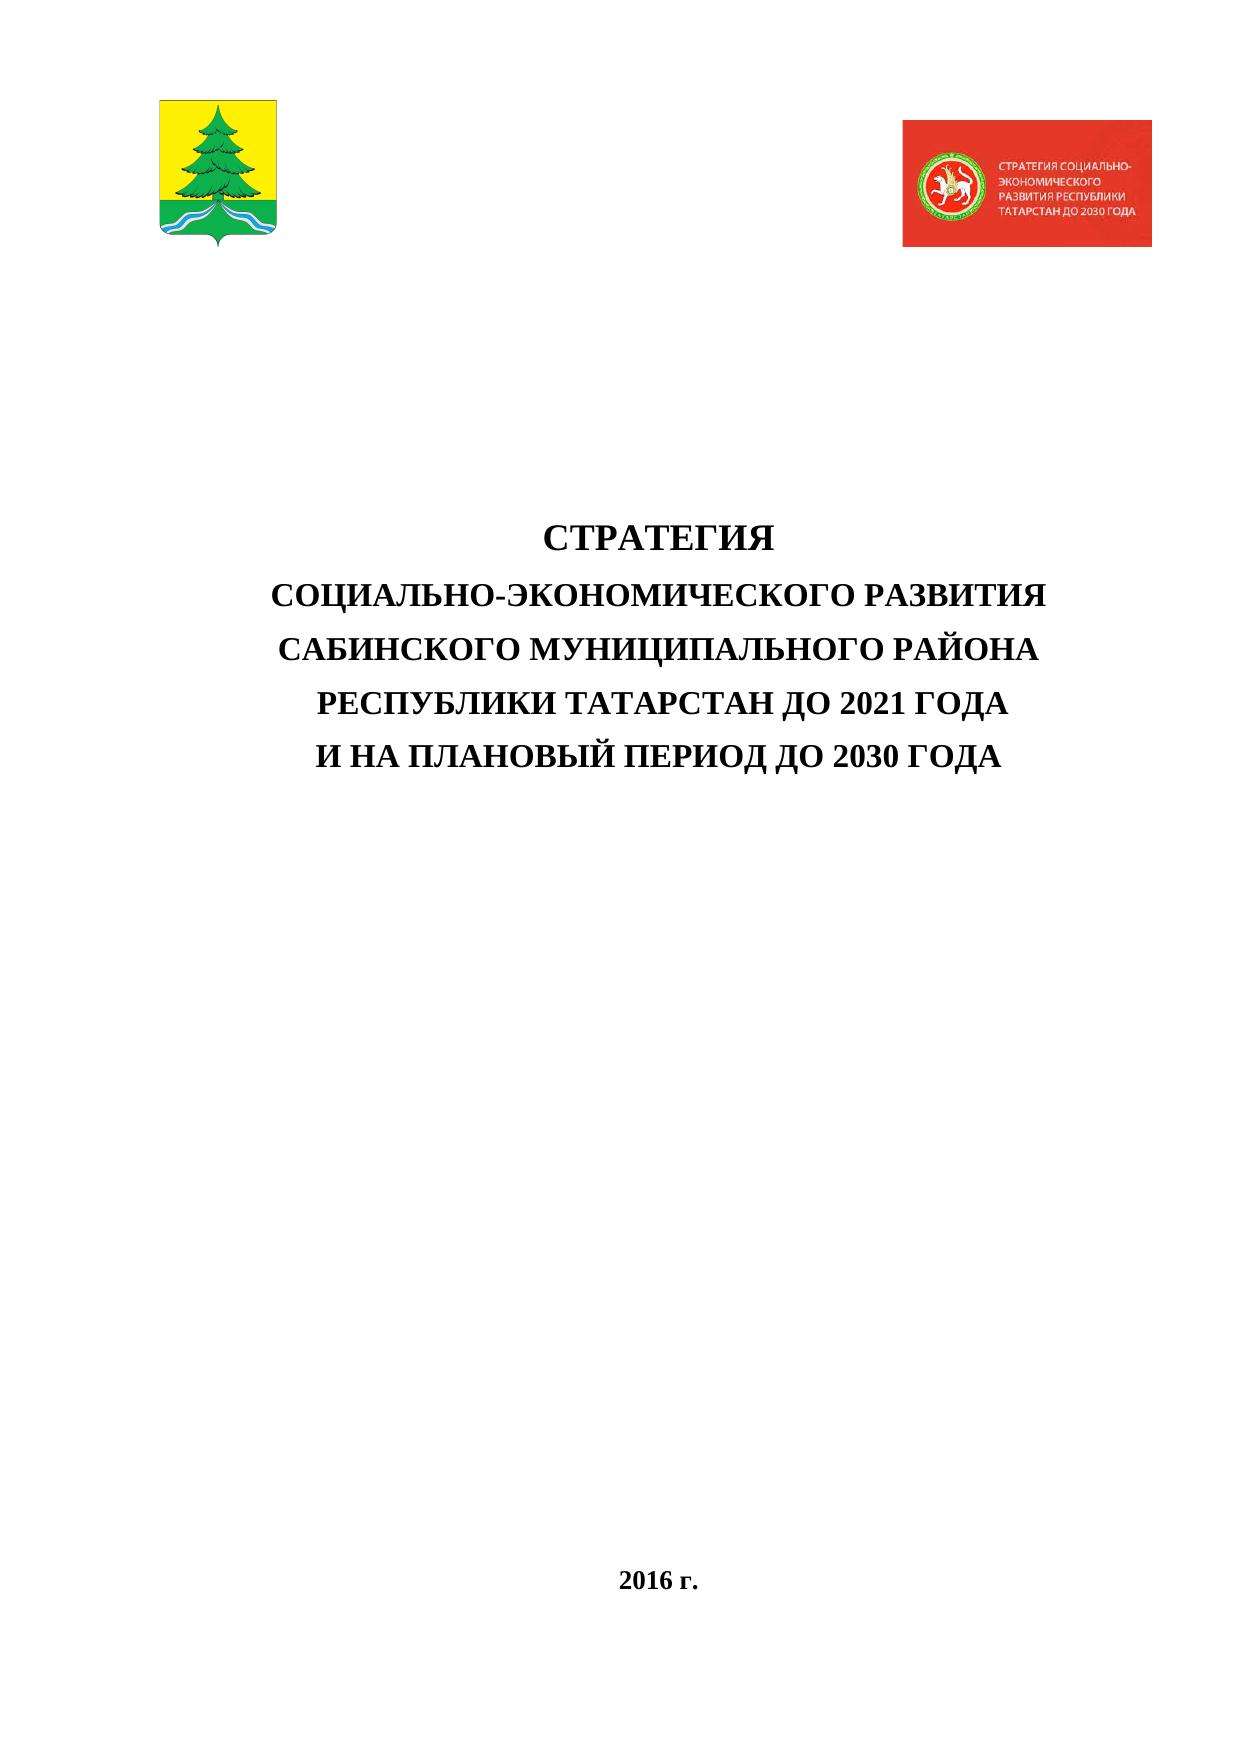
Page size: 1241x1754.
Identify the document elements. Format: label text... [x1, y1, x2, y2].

text РЕСПУБЛИКИ ТАТАРСТАН ДО 2021 ГОДА [159, 683, 1157, 721]
text САБИНСКОГО МУНИЦИПАЛЬНОГО РАЙОНА [159, 629, 1157, 668]
picture [902, 120, 1152, 247]
text СОЦИАЛЬНО-ЭКОНОМИЧЕСКОГО РАЗВИТИЯ [159, 576, 1157, 614]
text И НА ПЛАНОВЫЙ ПЕРИОД ДО 2030 ГОДА [159, 737, 1157, 775]
picture [159, 100, 277, 247]
text 2016 г. [159, 1564, 1157, 1595]
text СТРАТЕГИЯ [159, 515, 1157, 558]
